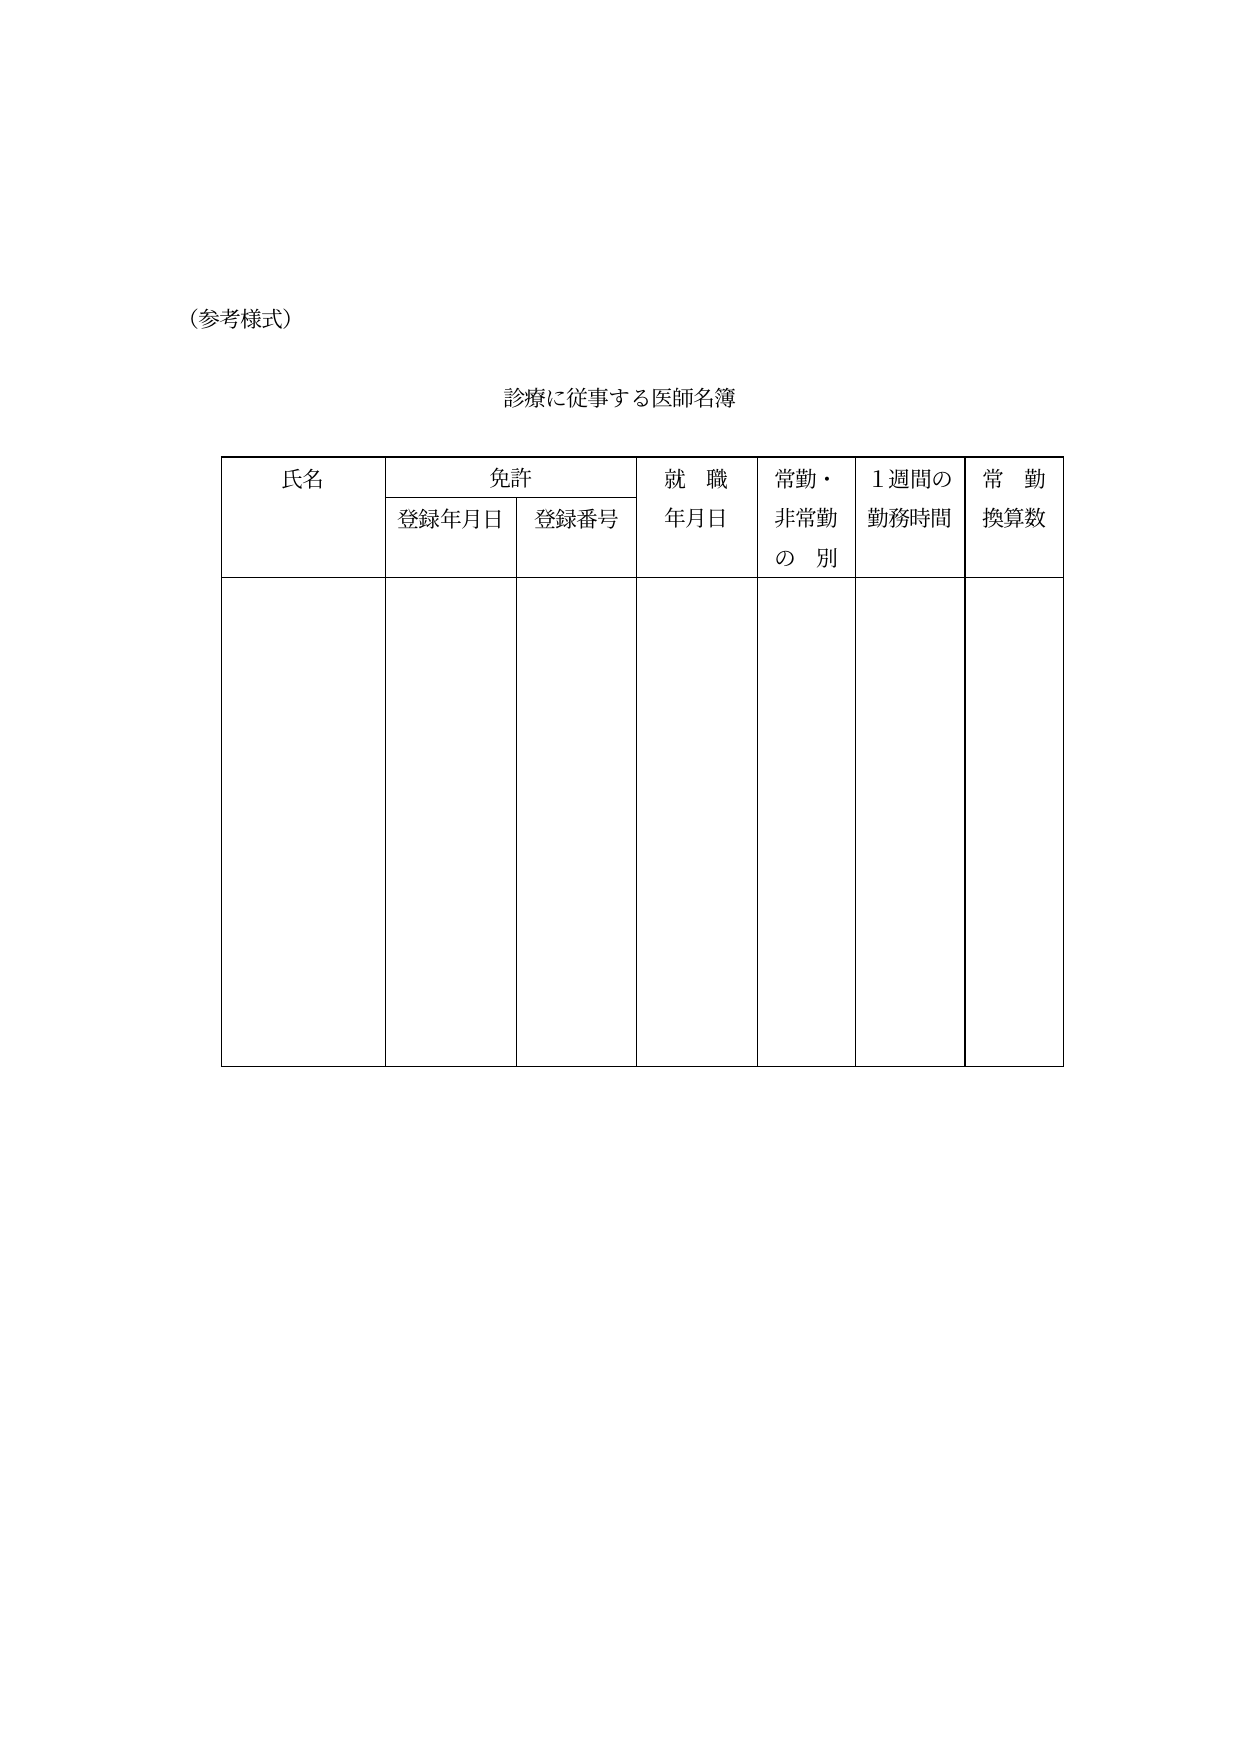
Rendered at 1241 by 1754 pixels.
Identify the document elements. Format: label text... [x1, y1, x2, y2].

text （参考様式） [177, 298, 1063, 338]
table_header 免許 [386, 458, 636, 497]
table_cell [517, 578, 636, 1066]
table_header 常勤・ 非常勤 の 別 [758, 458, 855, 577]
table_cell [966, 578, 1063, 1066]
table_cell [856, 578, 964, 1066]
table_cell [637, 578, 757, 1066]
text 診療に従事する医師名簿 [177, 377, 1063, 417]
table_header 常 勤 換算数 [966, 458, 1063, 577]
table_cell 登録番号 [517, 498, 636, 577]
table_header 氏名 [222, 458, 385, 577]
table_cell [386, 578, 516, 1066]
table_cell [758, 578, 855, 1066]
table_cell 登録年月日 [386, 498, 516, 577]
table_header 就 職 年月日 [637, 458, 757, 577]
table_header １週間の勤務時間 [856, 458, 964, 577]
table_cell [222, 578, 385, 1066]
